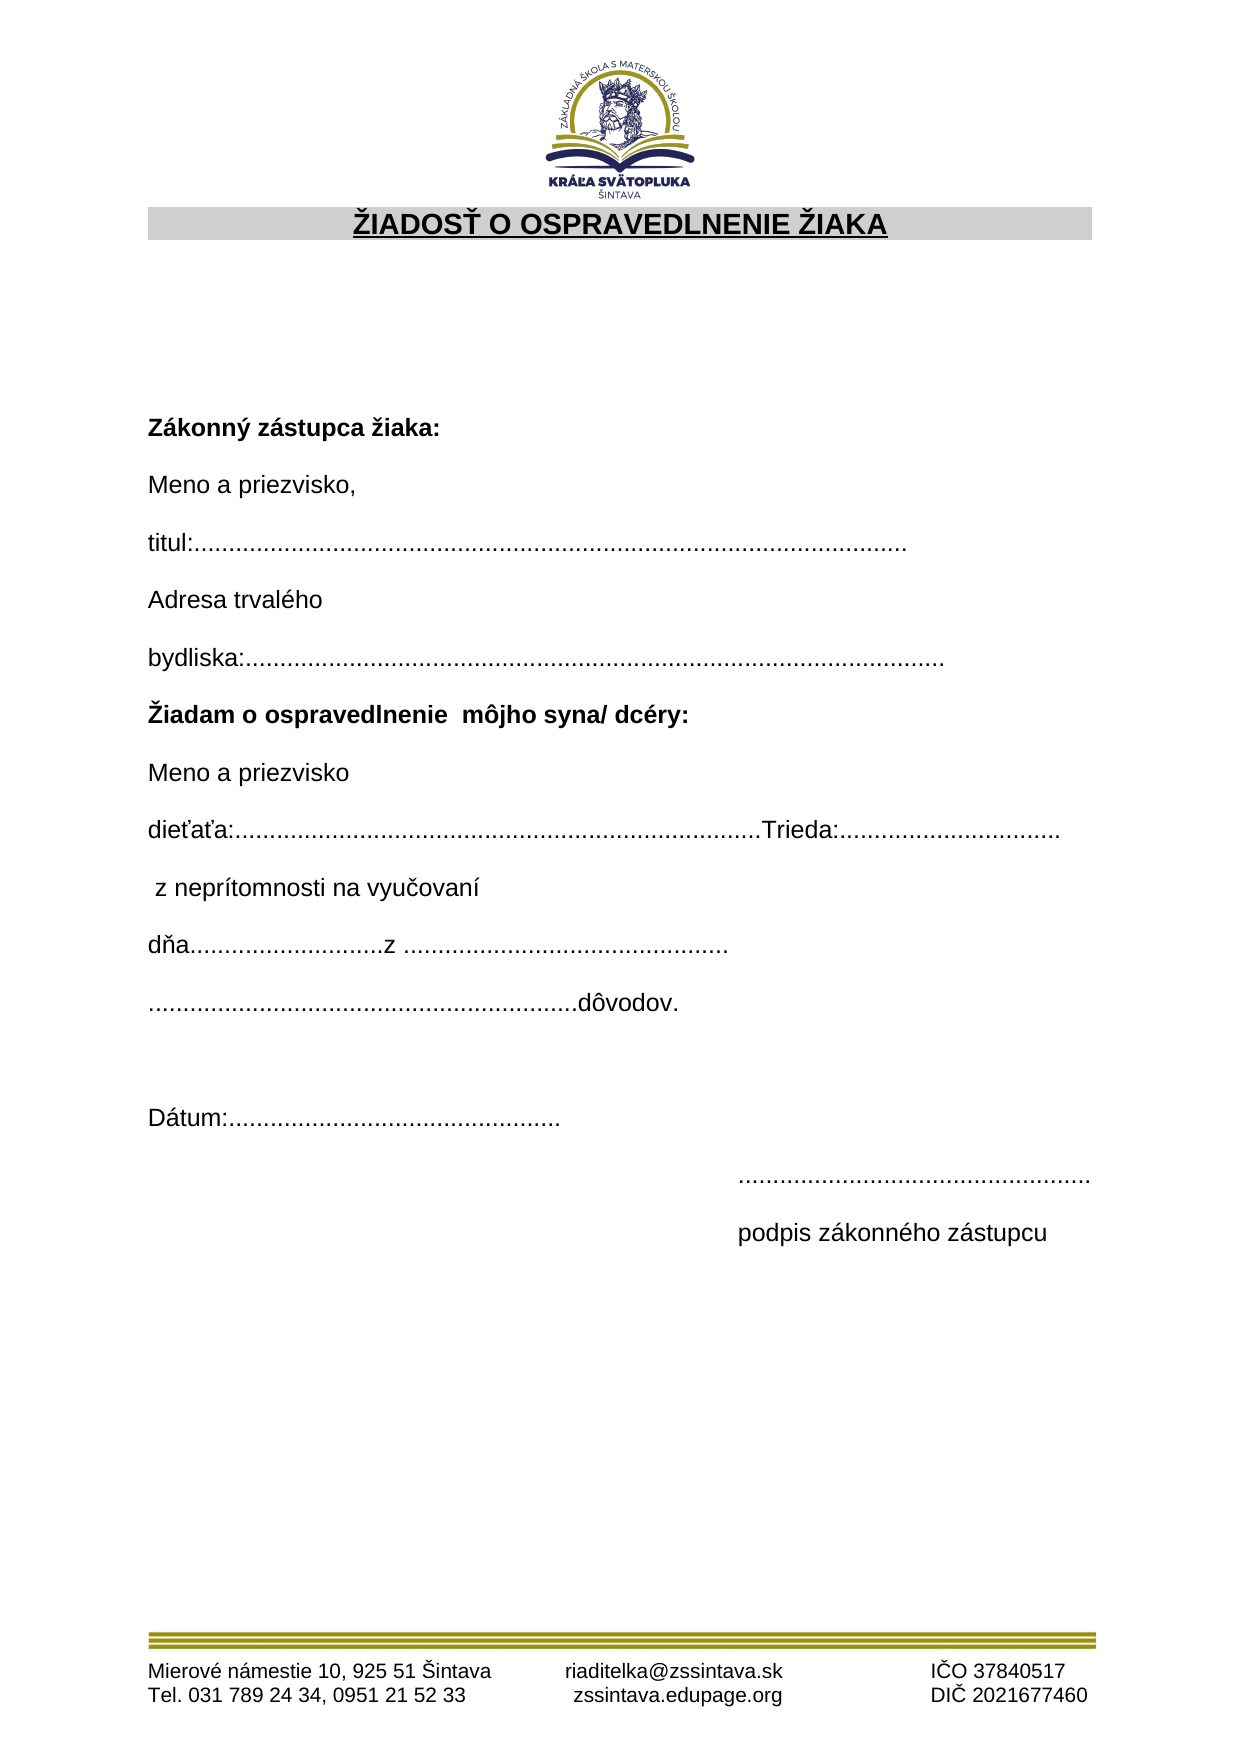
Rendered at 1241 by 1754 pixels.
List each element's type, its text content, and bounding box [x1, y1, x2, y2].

text podpis zákonného zástupcu [148, 1218, 1092, 1247]
text Meno a priezvisko dieťaťa:............................................................................Trieda:................................ [148, 758, 1092, 844]
text Dátum:................................................ ................................................... [148, 1103, 1092, 1189]
picture [147, 1630, 1099, 1652]
text Žiadam o ospravedlnenie môjho syna/ dcéry: [148, 700, 1092, 729]
text Meno a priezvisko, titul:....................................................................................................... [148, 470, 1092, 557]
picture [540, 52, 697, 203]
text Adresa trvalého bydliska:..................................................................................................... [148, 585, 1092, 672]
text Zákonný zástupca žiaka: [148, 413, 1092, 442]
text ŽIADOSŤ O OSPRAVEDLNENIE ŽIAKA [148, 207, 1092, 240]
text z neprítomnosti na vyučovaní dňa............................z .............................................................................................................dôvodov. [148, 873, 1092, 1017]
